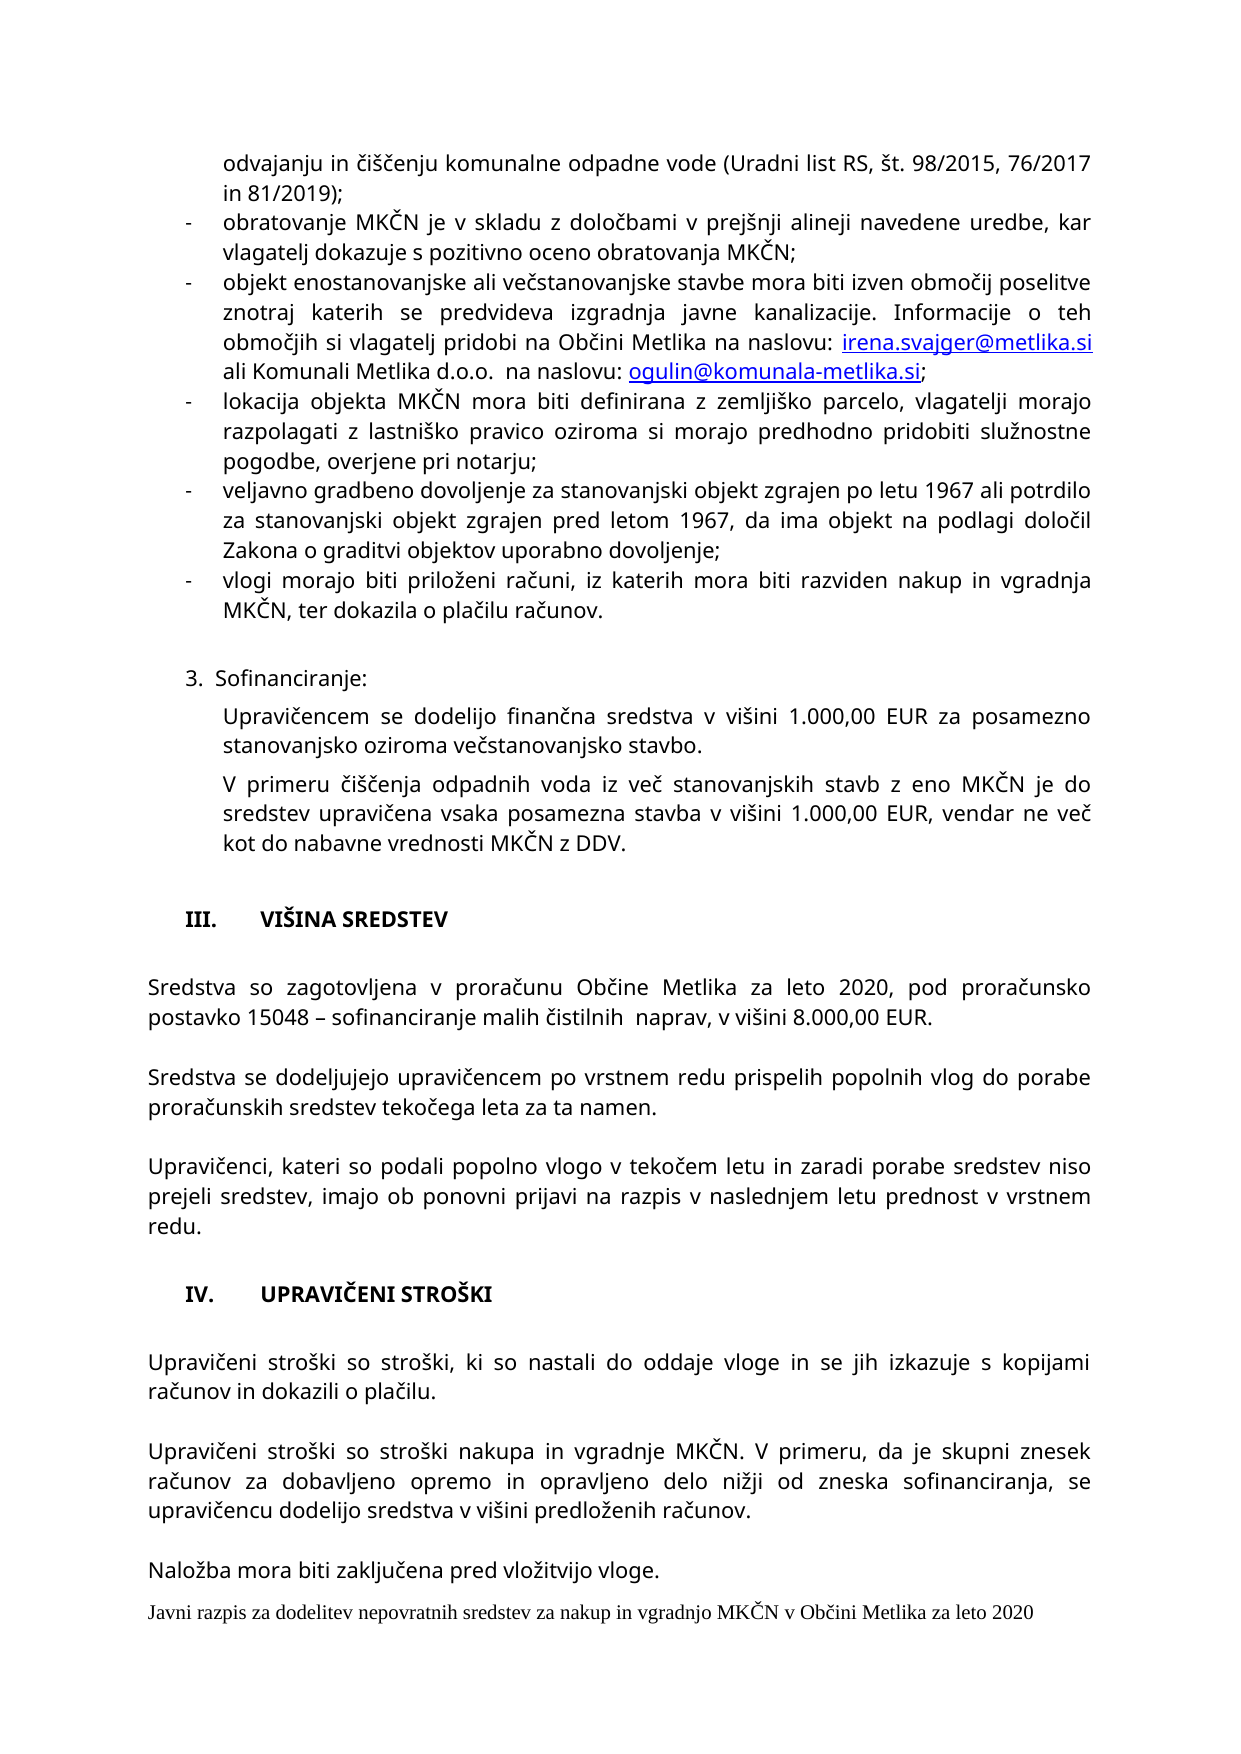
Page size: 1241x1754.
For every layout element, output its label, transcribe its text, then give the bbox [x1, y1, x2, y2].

text Naložba mora biti zaključena pred vložitvijo vloge. [148, 1555, 1092, 1585]
text Upravičeni stroški so stroški nakupa in vgradnje MKČN. V primeru, da je skupni znesek računov za dobavljeno opremo in opravljeno delo nižji od zneska sofinanciranja, se upravičencu dodelijo sredstva v višini predloženih računov. [148, 1436, 1092, 1525]
text Upravičenci, kateri so podali popolno vlogo v tekočem letu in zaradi porabe sredstev niso prejeli sredstev, imajo ob ponovni prijavi na razpis v naslednjem letu prednost v vrstnem redu. [148, 1151, 1092, 1240]
list veljavno gradbeno dovoljenje za stanovanjski objekt zgrajen po letu 1967 ali potrdilo za stanovanjski objekt zgrajen pred letom 1967, da ima objekt na podlagi določil Zakona o graditvi objektov uporabno dovoljenje; [185, 475, 1092, 565]
text Upravičencem se dodelijo finančna sredstva v višini 1.000,00 EUR za posamezno stanovanjsko oziroma večstanovanjsko stavbo. [223, 701, 1092, 760]
list lokacija objekta MKČN mora biti definirana z zemljiško parcelo, vlagatelji morajo razpolagati z lastniško pravico oziroma si morajo predhodno pridobiti služnostne pogodbe, overjene pri notarju; [185, 386, 1092, 475]
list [185, 148, 1092, 207]
text Sredstva se dodeljujejo upravičencem po vrstnem redu prispelih popolnih vlog do porabe proračunskih sredstev tekočega leta za ta namen. [148, 1062, 1092, 1121]
text Upravičeni stroški so stroški, ki so nastali do oddaje vloge in se jih izkazuje s kopijami računov in dokazili o plačilu. [148, 1346, 1092, 1406]
list UPRAVIČENI STROŠKI [185, 1278, 1092, 1308]
text Sredstva so zagotovljena v proračunu Občine Metlika za leto 2020, pod proračunsko postavko 15048 – sofinanciranje malih čistilnih naprav, v višini 8.000,00 EUR. [148, 972, 1092, 1032]
list obratovanje MKČN je v skladu z določbami v prejšnji alineji navedene uredbe, kar vlagatelj dokazuje s pozitivno oceno obratovanja MKČN; [185, 207, 1092, 267]
list vlogi morajo biti priloženi računi, iz katerih mora biti razviden nakup in vgradnja MKČN, ter dokazila o plačilu računov. [185, 565, 1092, 624]
text V primeru čiščenja odpadnih voda iz več stanovanjskih stavb z eno MKČN je do sredstev upravičena vsaka posamezna stavba v višini 1.000,00 EUR, vendar ne več kot do nabavne vrednosti MKČN z DDV. [223, 768, 1092, 858]
text 3. Sofinanciranje: [185, 662, 1092, 692]
list objekt enostanovanjske ali večstanovanjske stavbe mora biti izven območij poselitve znotraj katerih se predvideva izgradnja javne kanalizacije. Informacije o teh območjih si vlagatelj pridobi na Občini Metlika na naslovu: irena.svajger@metlika.si ali Komunali Metlika d.o.o. na naslovu: ogulin@komunala-metlika.si; [185, 267, 1092, 386]
list VIŠINA SREDSTEV [185, 904, 1092, 934]
